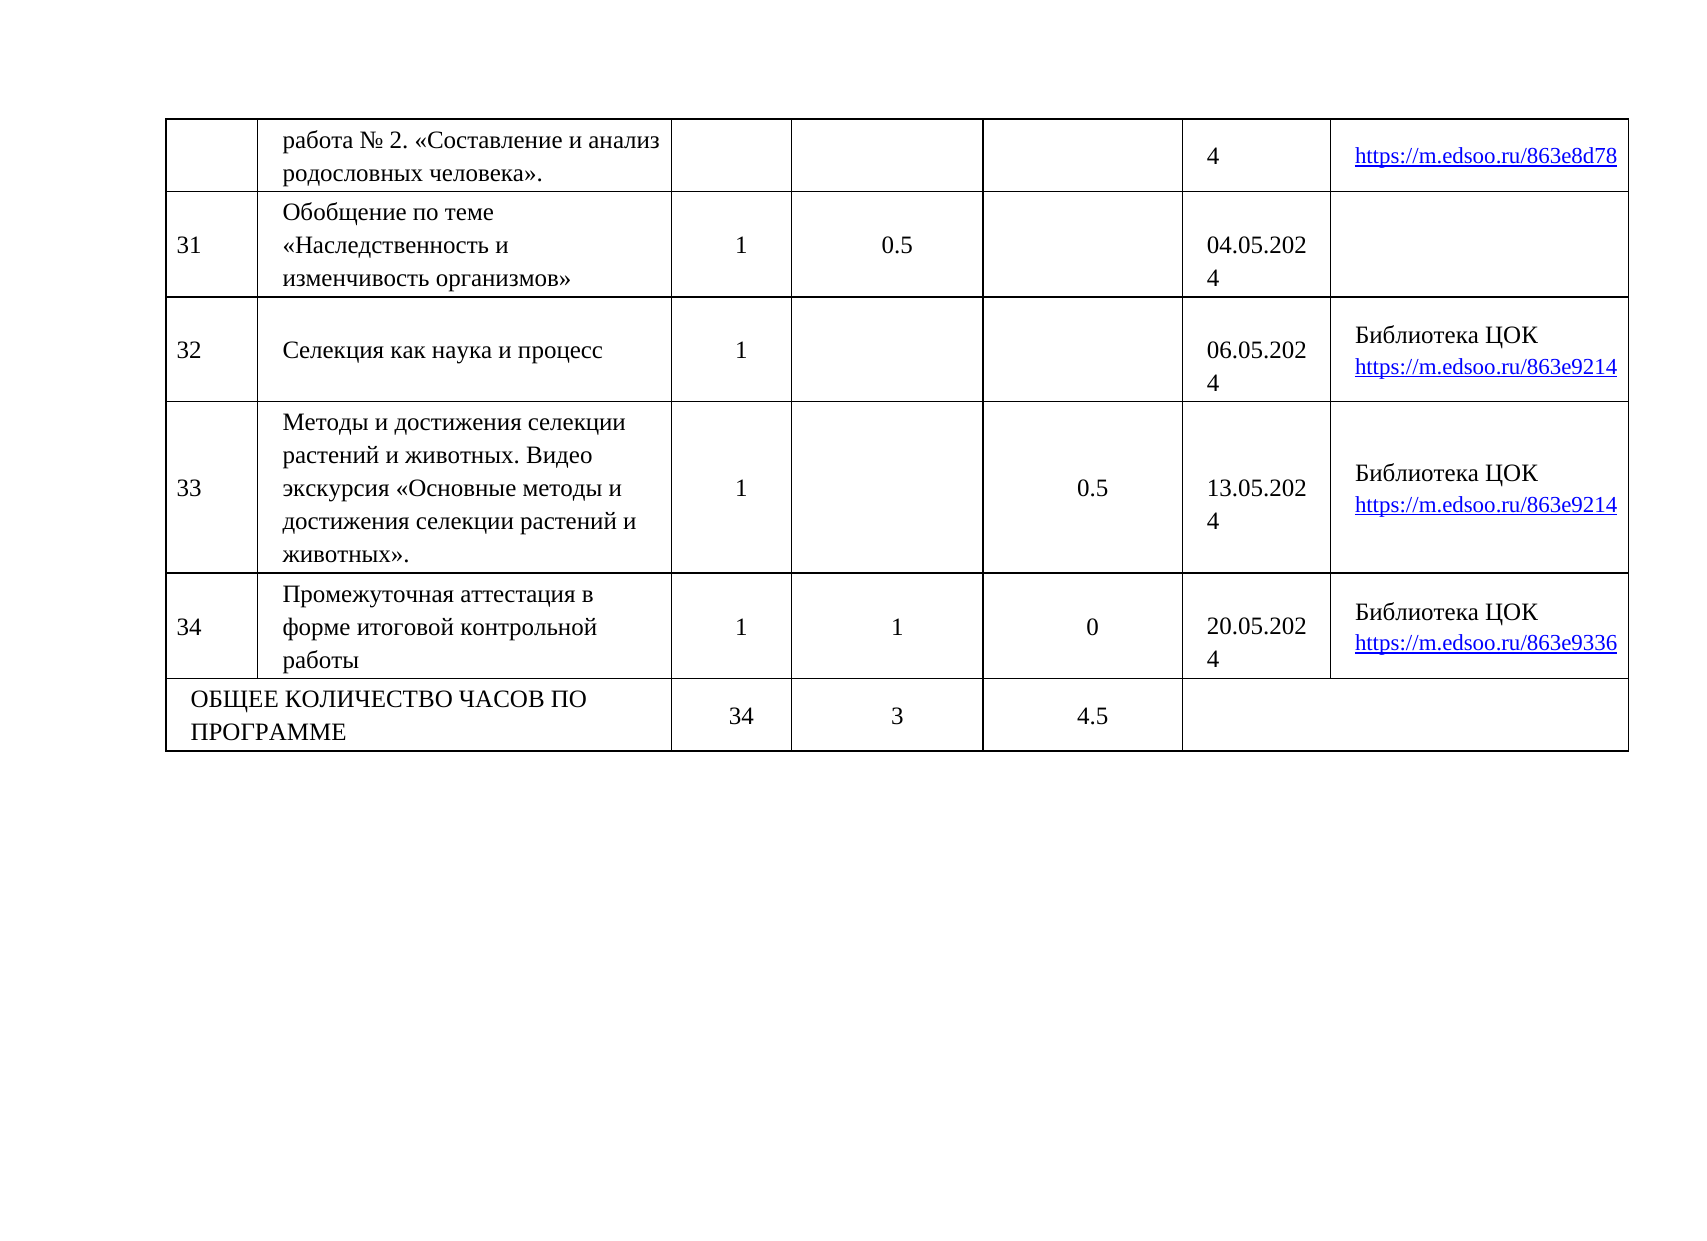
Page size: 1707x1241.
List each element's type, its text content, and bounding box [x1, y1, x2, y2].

table_cell 27.04.2024 [1183, 120, 1330, 191]
table_cell 1 [672, 192, 791, 296]
table_cell [792, 298, 982, 401]
table_cell 04.05.2024 [1183, 192, 1330, 296]
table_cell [1331, 120, 1628, 191]
table_cell Методы и достижения селекции растений и животных. Видео экскурсия «Основные методы и достижения селекции растений и животных». [258, 402, 671, 572]
table_cell 1 [672, 120, 791, 191]
table_cell 34 [672, 679, 791, 750]
table_cell 0.5 [792, 192, 982, 296]
table_cell [792, 402, 982, 572]
table_cell 20.05.2024 [1183, 574, 1330, 677]
table_cell 34 [167, 574, 257, 677]
table_cell [984, 298, 1182, 401]
table_cell [984, 120, 1182, 191]
table_cell 30 [167, 120, 257, 191]
table_cell 1 [672, 402, 791, 572]
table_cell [258, 120, 671, 191]
table_cell 31 [167, 192, 257, 296]
table_cell Библиотека ЦОК https://m.edsoo.ru/863e9214 [1331, 298, 1628, 401]
table_cell 32 [167, 298, 257, 401]
table_cell 06.05.2024 [1183, 298, 1330, 401]
table_cell 0 [984, 574, 1182, 677]
table_cell [792, 120, 982, 191]
table_cell ОБЩЕЕ КОЛИЧЕСТВО ЧАСОВ ПО ПРОГРАММЕ [167, 679, 671, 750]
table_cell Селекция как наука и процесс [258, 298, 671, 401]
table_cell 33 [167, 402, 257, 572]
table_cell 3 [792, 679, 982, 750]
table_cell Библиотека ЦОК https://m.edsoo.ru/863e9214 [1331, 402, 1628, 572]
table_cell 13.05.2024 [1183, 402, 1330, 572]
table_cell 1 [672, 298, 791, 401]
table_cell [984, 192, 1182, 296]
table_cell 4.5 [984, 679, 1182, 750]
table_cell [1183, 679, 1628, 750]
table_cell 1 [792, 574, 982, 677]
table_cell [1331, 192, 1628, 296]
table_cell Обобщение по теме «Наследственность и изменчивость организмов» [258, 192, 671, 296]
table_cell Библиотека ЦОК https://m.edsoo.ru/863e9336 [1331, 574, 1628, 677]
table_cell 1 [672, 574, 791, 677]
table_cell 0.5 [984, 402, 1182, 572]
table_cell Промежуточная аттестация в форме итоговой контрольной работы [258, 574, 671, 677]
